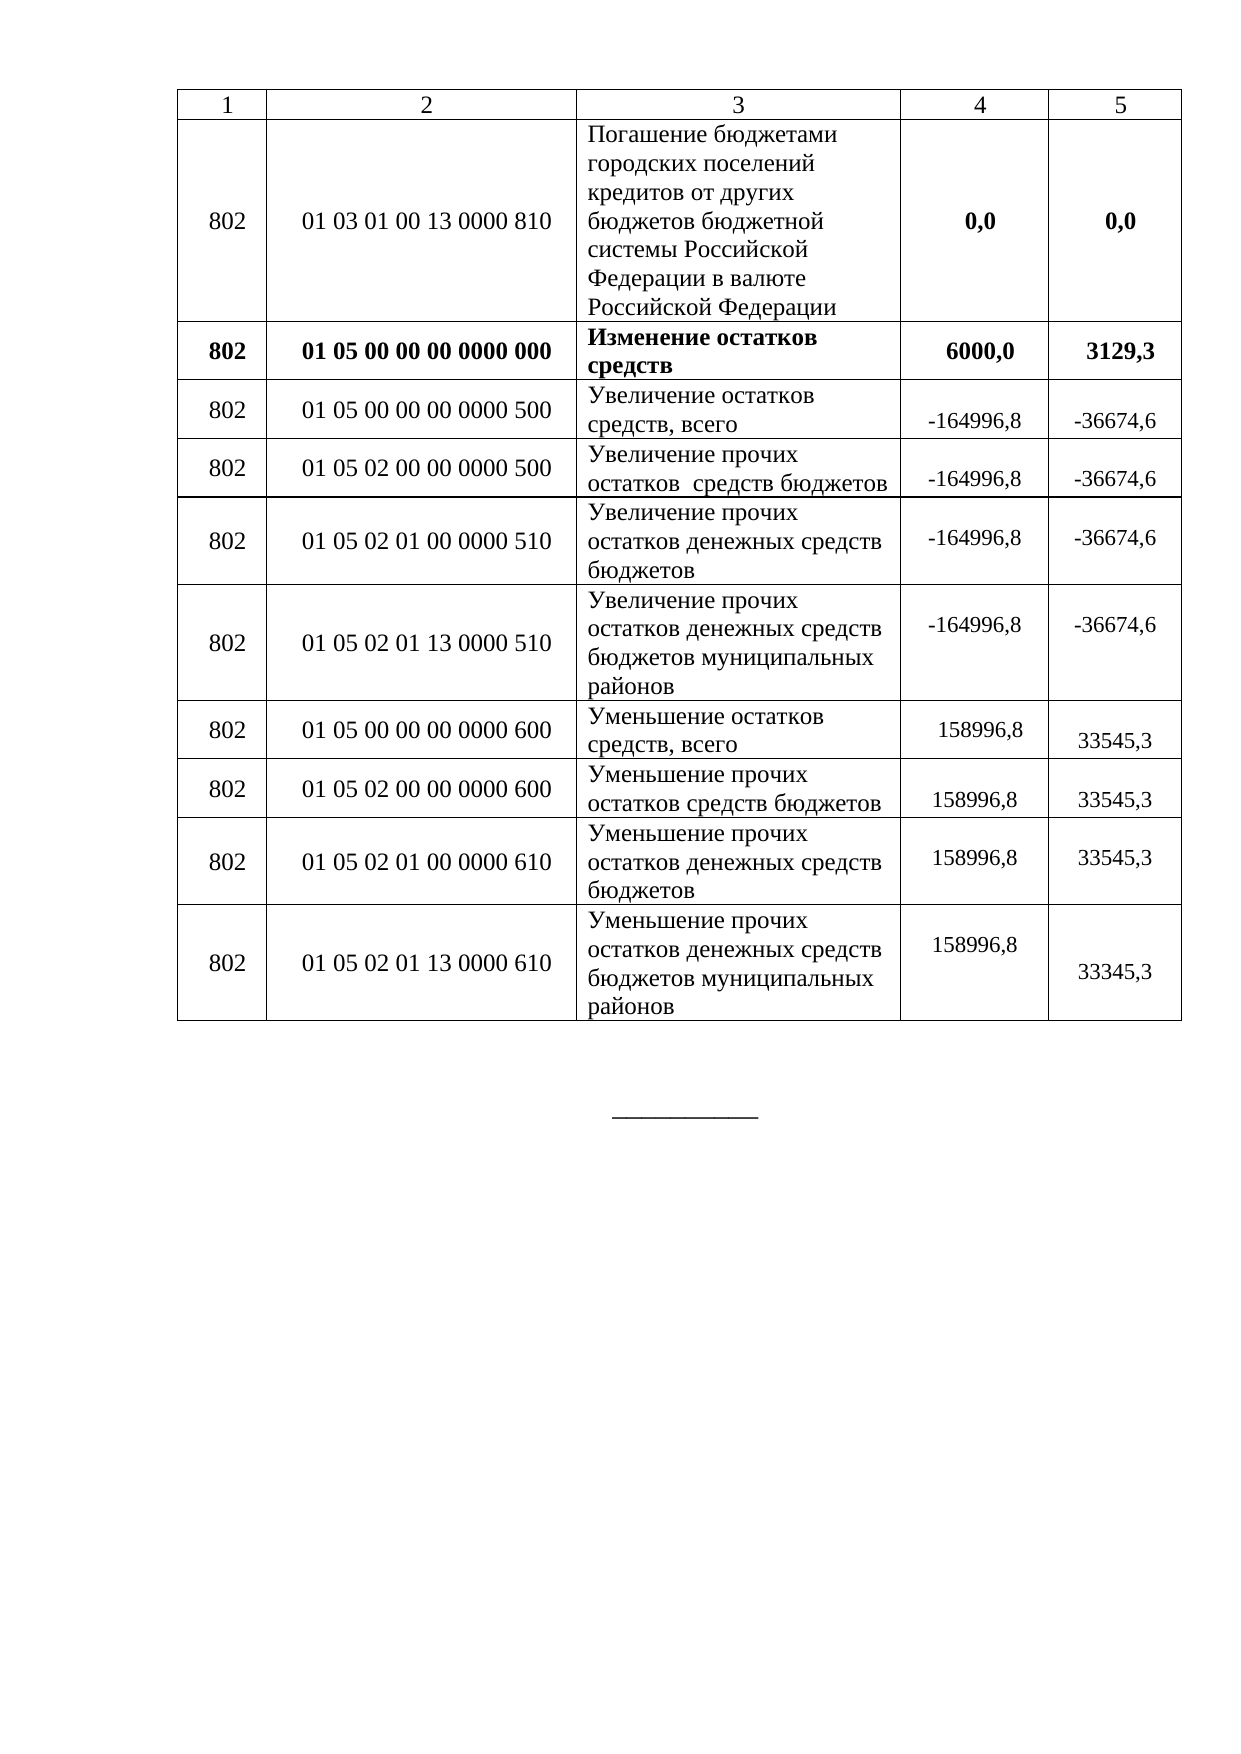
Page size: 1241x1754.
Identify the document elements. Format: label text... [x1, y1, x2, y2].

table_cell 0,0 [901, 120, 1048, 321]
table_cell -36674,6 [1049, 439, 1181, 496]
table_header 1 [178, 90, 266, 118]
table_cell Изменение остатков средств [577, 322, 900, 379]
table_header 5 [1049, 90, 1181, 118]
table_cell 01 05 02 01 00 0000 610 [267, 818, 576, 904]
table_cell 158996,8 [901, 905, 1048, 1020]
table_cell Увеличение прочих остатков денежных средств бюджетов муниципальных районов [577, 585, 900, 700]
table_cell 01 05 00 00 00 0000 600 [267, 701, 576, 758]
table_cell 802 [178, 759, 266, 817]
table_cell 0,0 [1049, 120, 1181, 321]
table_cell 802 [178, 905, 266, 1020]
table_cell -164996,8 [901, 439, 1048, 496]
table_cell 01 05 00 00 00 0000 500 [267, 380, 576, 438]
table_cell -164996,8 [901, 585, 1048, 700]
table_cell -36674,6 [1049, 380, 1181, 438]
table_cell Уменьшение прочих остатков денежных средств бюджетов муниципальных районов [577, 905, 900, 1020]
table_cell 802 [178, 701, 266, 758]
table_cell 802 [178, 498, 266, 584]
table_cell Уменьшение прочих остатков денежных средств бюджетов [577, 818, 900, 904]
table_cell Увеличение остатков средств, всего [577, 380, 900, 438]
table_cell Погашение бюджетами городских поселений кредитов от других бюджетов бюджетной системы Российской Федерации в валюте Российской Федерации [577, 120, 900, 321]
table_cell 158996,8 [901, 759, 1048, 817]
table_cell -36674,6 [1049, 585, 1181, 700]
table_cell 802 [178, 120, 266, 321]
table_cell Увеличение прочих остатков средств бюджетов [577, 439, 900, 496]
table_cell 01 05 02 01 00 0000 510 [267, 498, 576, 584]
table_cell 01 03 01 00 13 0000 810 [267, 120, 576, 321]
text __________ [177, 1088, 1192, 1122]
table_cell 01 05 02 00 00 0000 600 [267, 759, 576, 817]
table_cell -164996,8 [901, 498, 1048, 584]
table_header 2 [267, 90, 576, 118]
table_cell Уменьшение остатков средств, всего [577, 701, 900, 758]
table_cell 6000,0 [901, 322, 1048, 379]
table_cell 33545,3 [1049, 818, 1181, 904]
table_cell 802 [178, 380, 266, 438]
table_cell 33545,3 [1049, 701, 1181, 758]
table_cell 802 [178, 322, 266, 379]
table_cell 33545,3 [1049, 759, 1181, 817]
table_cell Уменьшение прочих остатков средств бюджетов [577, 759, 900, 817]
table_cell 3129,3 [1049, 322, 1181, 379]
table_cell 158996,8 [901, 701, 1048, 758]
table_header 4 [901, 90, 1048, 118]
table_cell 33345,3 [1049, 905, 1181, 1020]
table_cell -36674,6 [1049, 498, 1181, 584]
table_cell 802 [178, 818, 266, 904]
table_cell 158996,8 [901, 818, 1048, 904]
table_cell 802 [178, 585, 266, 700]
table_cell 01 05 02 00 00 0000 500 [267, 439, 576, 496]
table_cell -164996,8 [901, 380, 1048, 438]
table_cell 01 05 02 01 13 0000 510 [267, 585, 576, 700]
table_cell 802 [178, 439, 266, 496]
table_cell Увеличение прочих остатков денежных средств бюджетов [577, 498, 900, 584]
table_cell 01 05 00 00 00 0000 000 [267, 322, 576, 379]
table_cell 01 05 02 01 13 0000 610 [267, 905, 576, 1020]
table_header 3 [577, 90, 900, 118]
